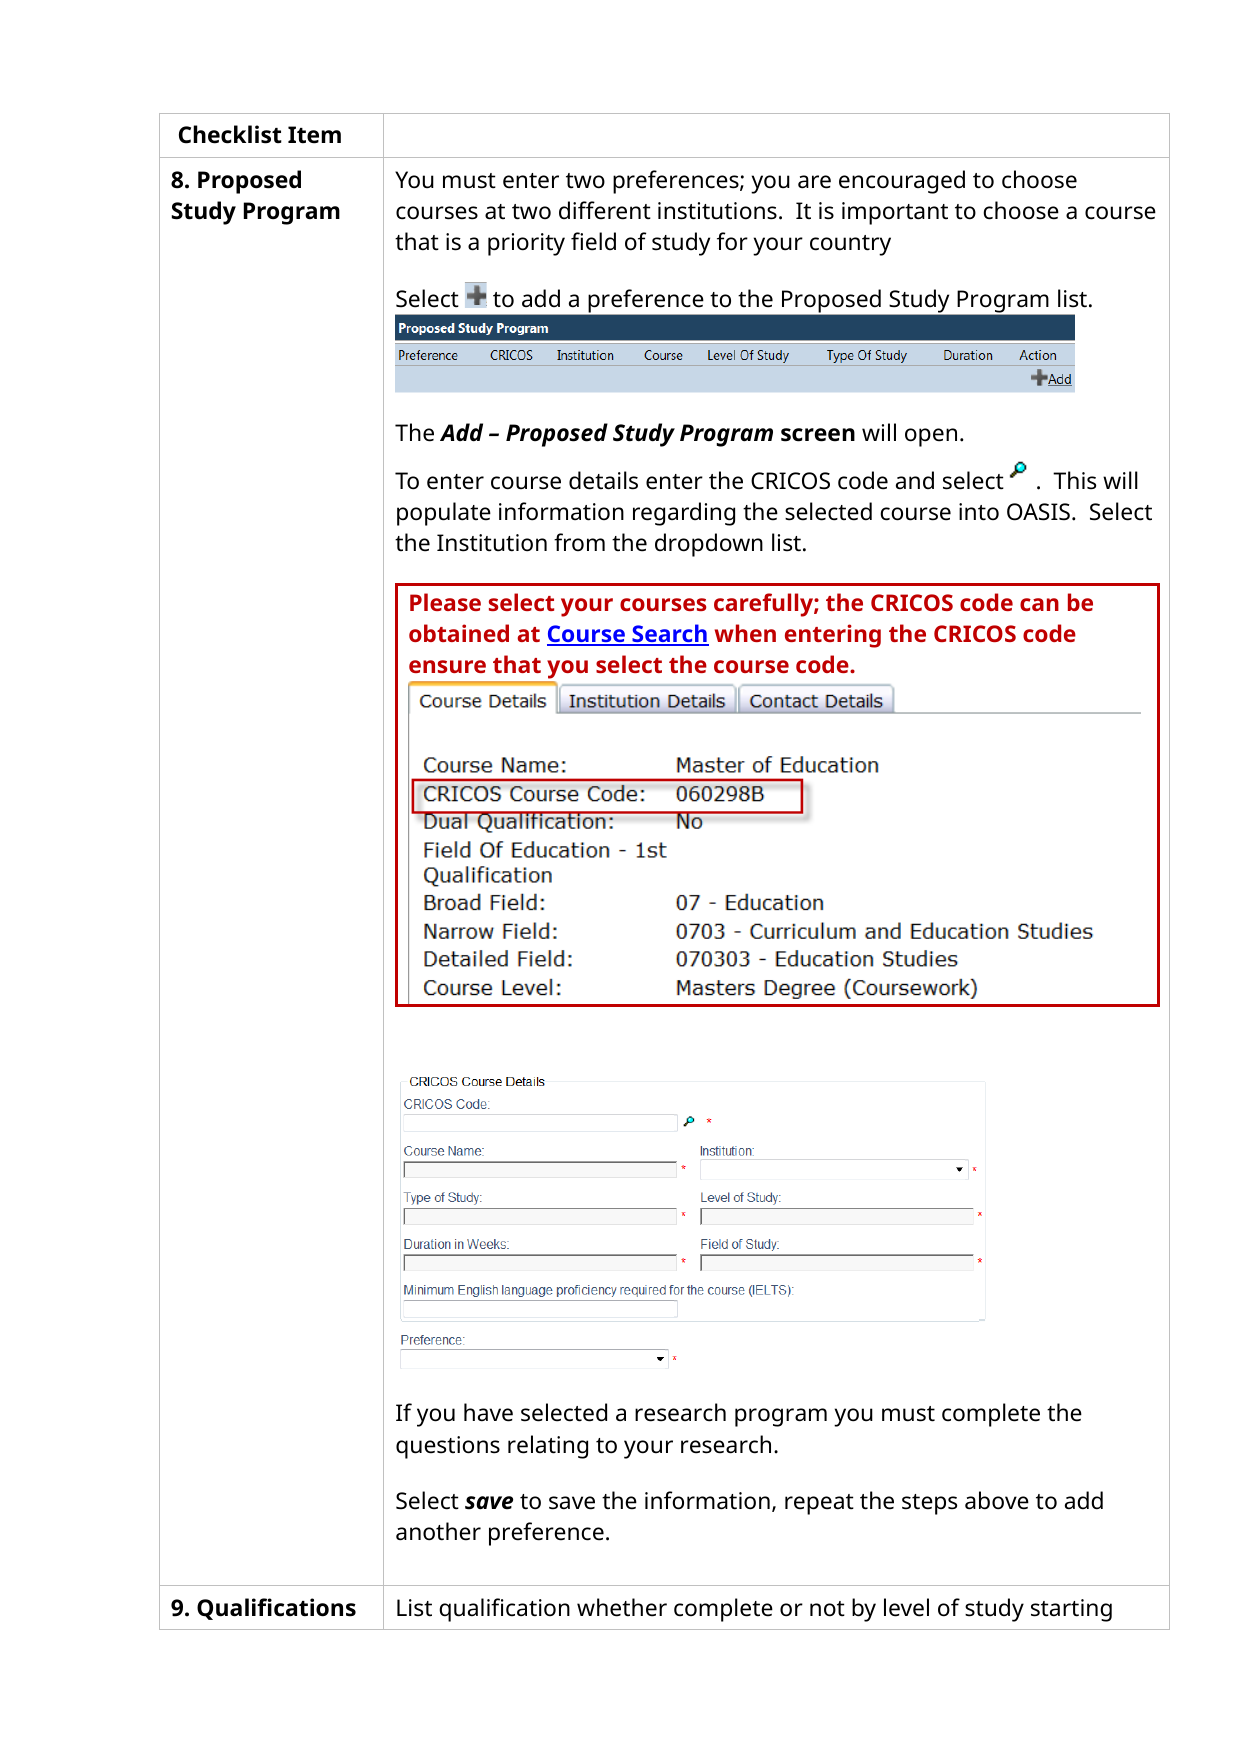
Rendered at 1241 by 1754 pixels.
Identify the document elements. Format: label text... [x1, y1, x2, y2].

picture [408, 680, 1141, 1004]
picture [1004, 448, 1036, 489]
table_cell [384, 1586, 1169, 1629]
picture [395, 314, 1075, 393]
table_cell 8. Proposed Study Program [160, 158, 383, 1584]
picture [464, 282, 487, 308]
table_header Checklist Item [160, 114, 383, 157]
table_cell 9. Qualifications [160, 1586, 383, 1629]
picture [395, 1069, 986, 1373]
table_header [384, 114, 1169, 157]
table_cell You must enter two preferences; you are encouraged to choose courses at two different institutions. It is important to choose a course that is a priority field of study for your country Select to add a preference to the Proposed Study Program list. The Add – Proposed Study Program screen will open. To enter course details enter the CRICOS code and select. This will populate information regarding the selected course into OASIS. Select the Institution from the dropdown list. If you have selected a research program you must complete the questions relating to your research. Select save to save the information, repeat the steps above to add another preference. [384, 158, 1169, 1584]
